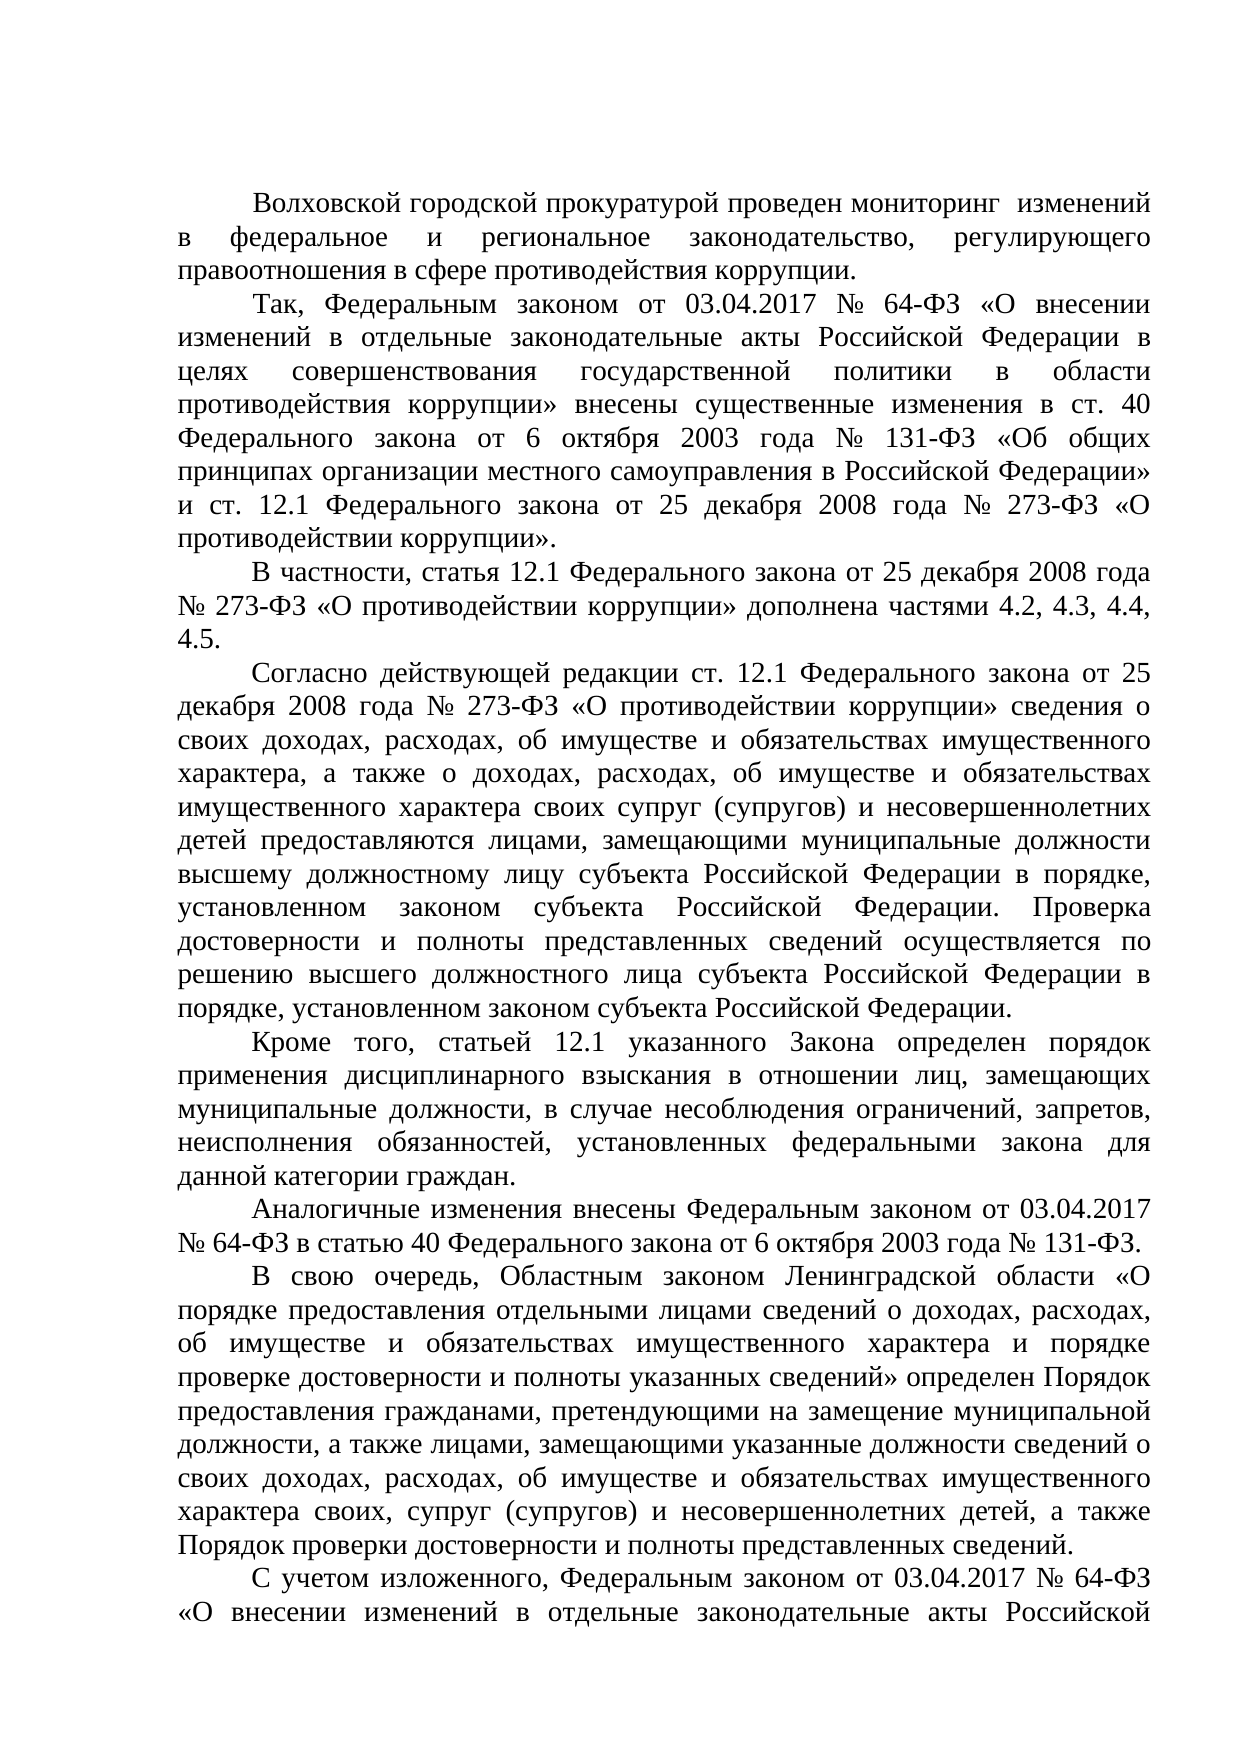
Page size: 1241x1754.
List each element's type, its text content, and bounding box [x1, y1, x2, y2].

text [177, 1560, 1152, 1627]
text В частности, статья 12.1 Федерального закона от 25 декабря 2008 года № 273-ФЗ «О противодействии коррупции» дополнена частями 4.2, 4.3, 4.4, 4.5. [177, 554, 1152, 655]
text Так, Федеральным законом от 03.04.2017 № 64-ФЗ «О внесении изменений в отдельные законодательные акты Российской Федерации в целях совершенствования государственной политики в области противодействия коррупции» внесены существенные изменения в ст. 40 Федерального закона от 6 октября 2003 года № 131-ФЗ «Об общих принципах организации местного самоуправления в Российской Федерации» и ст. 12.1 Федерального закона от 25 декабря 2008 года № 273-ФЗ «О противодействии коррупции». [177, 286, 1152, 554]
text Согласно действующей редакции ст. 12.1 Федерального закона от 25 декабря 2008 года № 273-ФЗ «О противодействии коррупции» сведения о своих доходах, расходах, об имуществе и обязательствах имущественного характера, а также о доходах, расходах, об имуществе и обязательствах имущественного характера своих супруг (супругов) и несовершеннолетних детей предоставляются лицами, замещающими муниципальные должности высшему должностному лицу субъекта Российской Федерации в порядке, установленном законом субъекта Российской Федерации. Проверка достоверности и полноты представленных сведений осуществляется по решению высшего должностного лица субъекта Российской Федерации в порядке, установленном законом субъекта Российской Федерации. [177, 655, 1152, 1024]
text Волховской городской прокуратурой проведен мониторинг изменений в федеральное и региональное законодательство, регулирующего правоотношения в сфере противодействия коррупции. [177, 185, 1152, 286]
text Кроме того, статьей 12.1 указанного Закона определен порядок применения дисциплинарного взыскания в отношении лиц, замещающих муниципальные должности, в случае несоблюдения ограничений, запретов, неисполнения обязанностей, установленных федеральными закона для данной категории граждан. [177, 1024, 1152, 1191]
text В свою очередь, Областным законом Ленинградской области «О порядке предоставления отдельными лицами сведений о доходах, расходах, об имуществе и обязательствах имущественного характера и порядке проверке достоверности и полноты указанных сведений» определен Порядок предоставления гражданами, претендующими на замещение муниципальной должности, а также лицами, замещающими указанные должности сведений о своих доходах, расходах, об имуществе и обязательствах имущественного характера своих, супруг (супругов) и несовершеннолетних детей, а также Порядок проверки достоверности и полноты представленных сведений. [177, 1258, 1152, 1560]
text Аналогичные изменения внесены Федеральным законом от 03.04.2017 № 64-ФЗ в статью 40 Федерального закона от 6 октября 2003 года № 131-ФЗ. [177, 1191, 1152, 1258]
